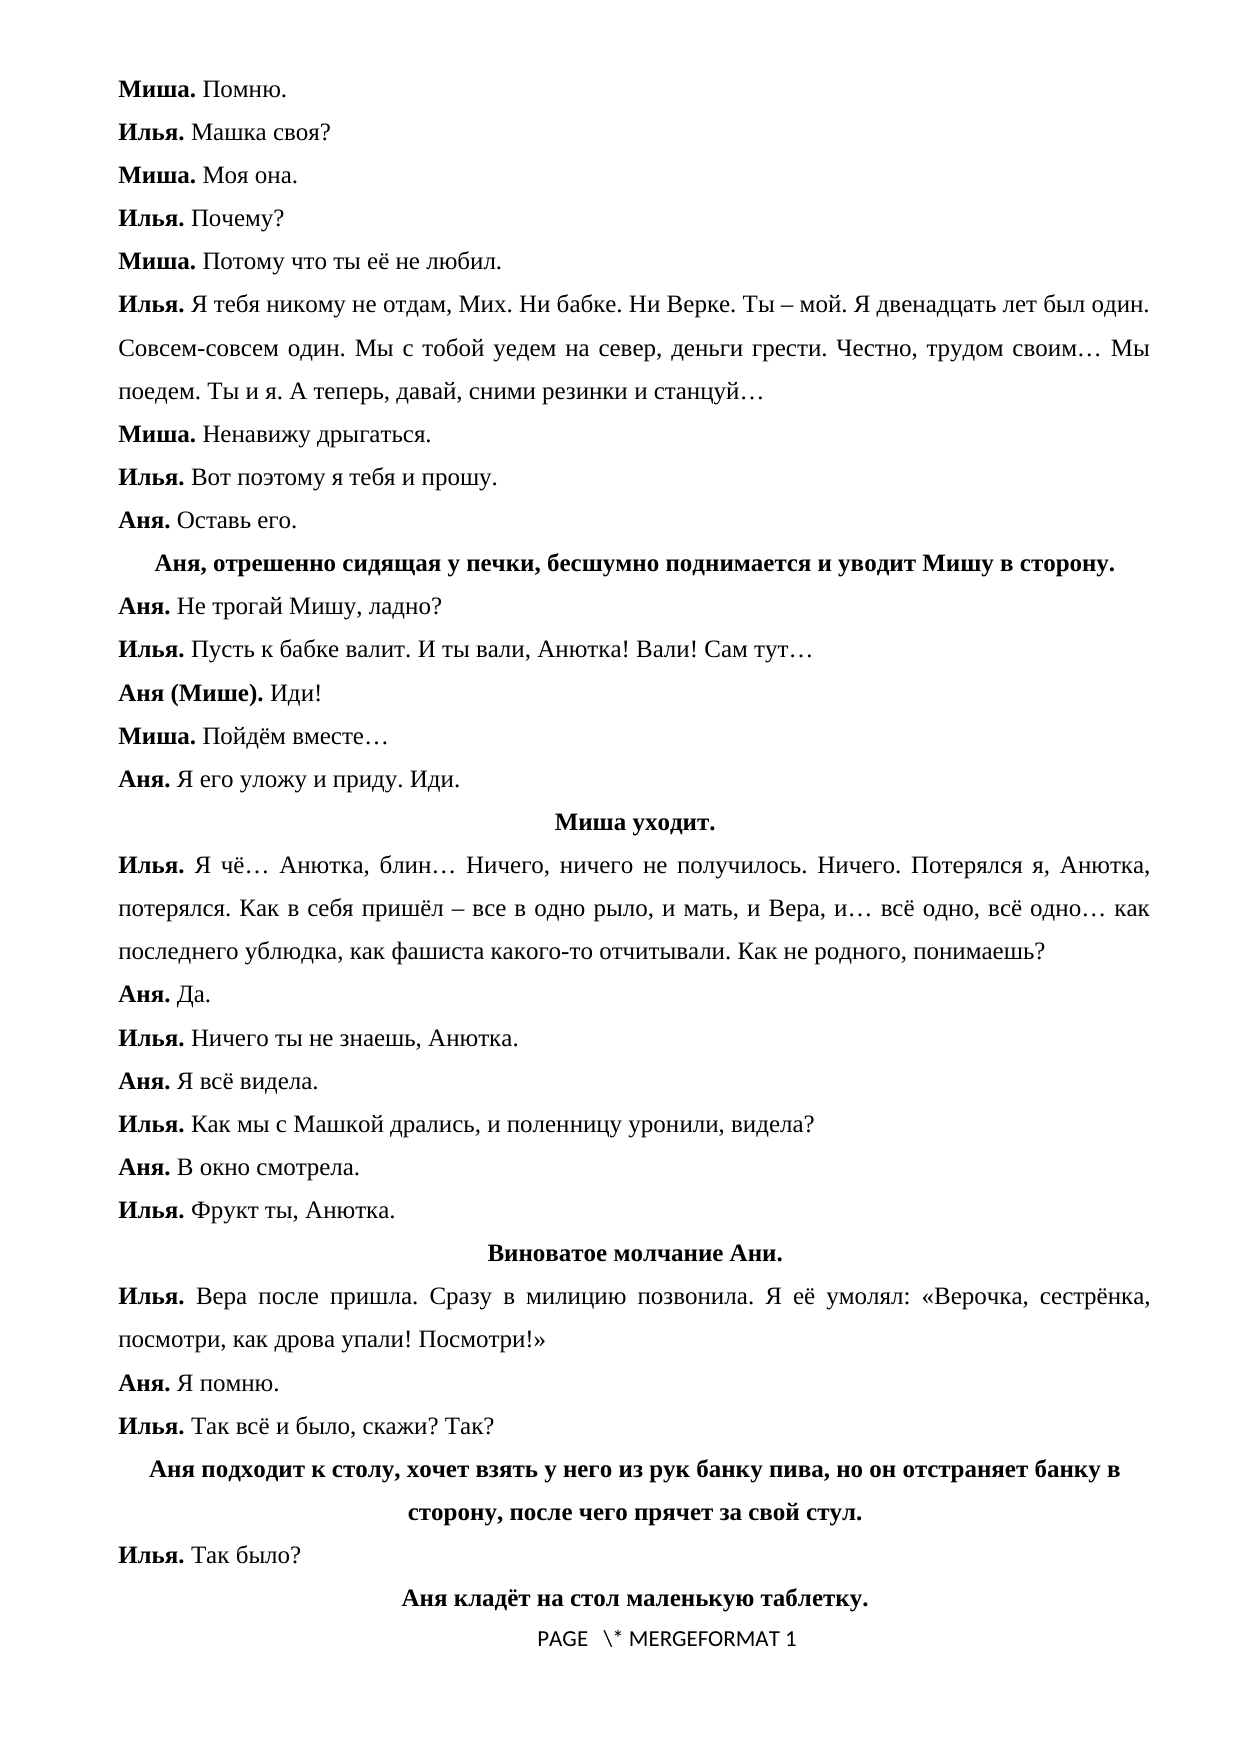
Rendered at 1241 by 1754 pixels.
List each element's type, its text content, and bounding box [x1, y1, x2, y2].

text Аня подходит к столу, хочет взять у него из рук банку пива, но он отстраняет банку в сторону, после чего прячет за свой стул. [118, 1454, 1152, 1526]
text Миша уходит. [118, 807, 1152, 836]
text Илья. Я чё… Анютка, блин… Ничего, ничего не получилось. Ничего. Потерялся я, Анютка, потерялся. Как в себя пришёл – все в одно рыло, и мать, и Вера, и… всё одно, всё одно… как последнего ублюдка, как фашиста какого-то отчитывали. Как не родного, понимаешь? [118, 850, 1152, 965]
text Илья. Так было? [118, 1540, 1152, 1569]
text Илья. Фрукт ты, Анютка. [118, 1195, 1152, 1224]
text Илья. Почему? [118, 203, 1152, 232]
text Илья. Так всё и было, скажи? Так? [118, 1411, 1152, 1439]
text Аня. Оставь его. [118, 505, 1152, 534]
text Илья. Я тебя никому не отдам, Мих. Ни бабке. Ни Верке. Ты – мой. Я двенадцать лет был один. Совсем-совсем один. Мы с тобой уедем на север, деньги грести. Честно, трудом своим… Мы поедем. Ты и я. А теперь, давай, сними резинки и станцуй… [118, 289, 1152, 404]
text Илья. Как мы с Машкой дрались, и поленницу уронили, видела? [118, 1109, 1152, 1138]
text Аня, отрешенно сидящая у печки, бесшумно поднимается и уводит Мишу в сторону. [118, 548, 1152, 577]
text Аня. Да. [118, 979, 1152, 1008]
text Миша. Потому что ты её не любил. [118, 246, 1152, 275]
text Миша. Пойдём вместе… [118, 721, 1152, 749]
text Аня. Я его уложу и приду. Иди. [118, 764, 1152, 793]
text Аня. Я помню. [118, 1368, 1152, 1396]
text Илья. Вера после пришла. Сразу в милицию позвонила. Я её умолял: «Верочка, сестрёнка, посмотри, как дрова упали! Посмотри!» [118, 1281, 1152, 1353]
text Миша. Моя она. [118, 160, 1152, 189]
text Аня. В окно смотрела. [118, 1152, 1152, 1181]
text Миша. Помню. [118, 74, 1152, 103]
text Аня (Мише). Иди! [118, 678, 1152, 706]
text Аня. Я всё видела. [118, 1066, 1152, 1094]
text Аня. Не трогай Мишу, ладно? [118, 591, 1152, 620]
text Миша. Ненавижу дрыгаться. [118, 419, 1152, 448]
text Аня кладёт на стол маленькую таблетку. [118, 1583, 1152, 1612]
text Виноватое молчание Ани. [118, 1238, 1152, 1267]
text Илья. Вот поэтому я тебя и прошу. [118, 462, 1152, 491]
text Илья. Пусть к бабке валит. И ты вали, Анютка! Вали! Сам тут… [118, 634, 1152, 663]
text Илья. Ничего ты не знаешь, Анютка. [118, 1023, 1152, 1051]
text Илья. Машка своя? [118, 117, 1152, 146]
